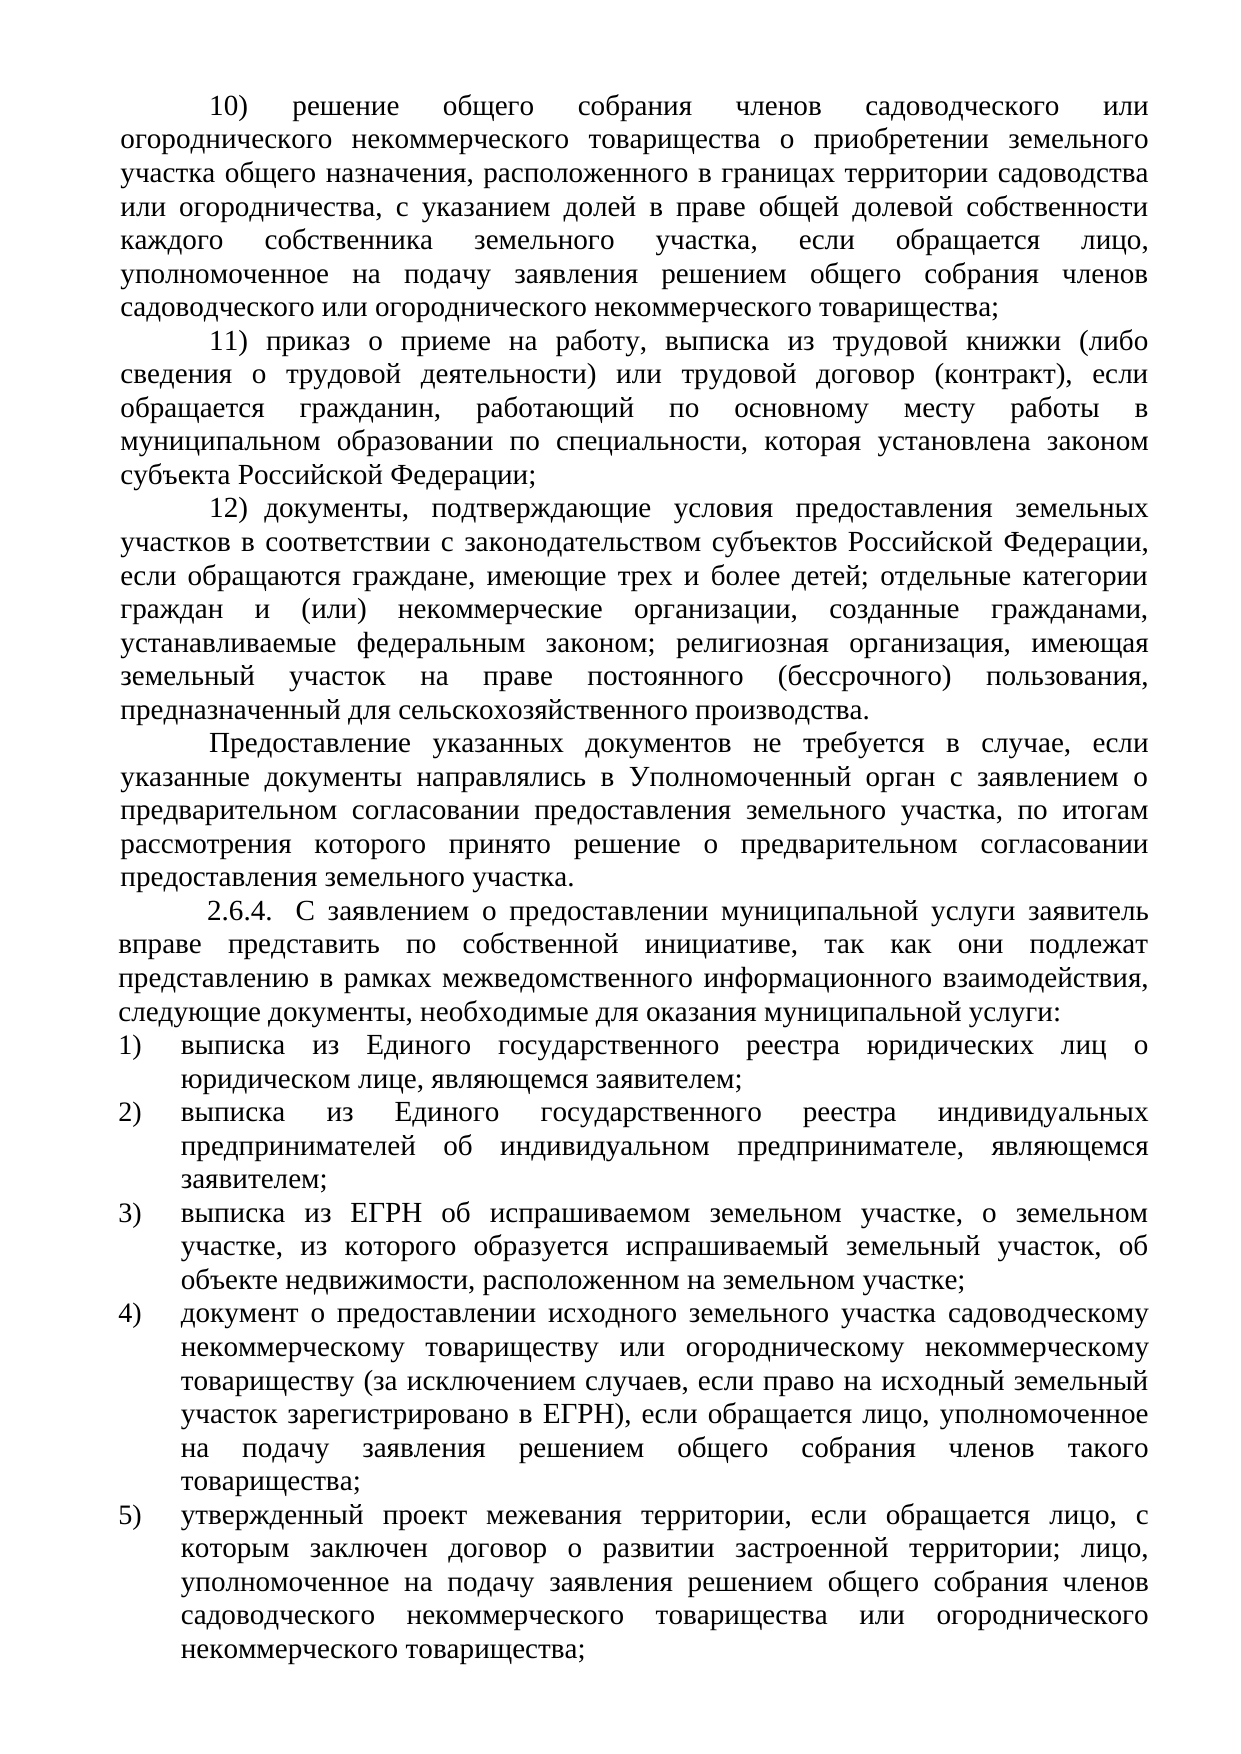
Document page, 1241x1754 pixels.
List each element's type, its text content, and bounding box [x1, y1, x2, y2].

list выписка из Единого государственного реестра юридических лиц о юридическом лице, являющемся заявителем; [118, 1028, 1149, 1095]
list решение общего собрания членов садоводческого или огороднического некоммерческого товарищества о приобретении земельного участка общего назначения, расположенного в границах территории садоводства или огородничества, с указанием долей в праве общей долевой собственности каждого собственника земельного участка, если обращается лицо, уполномоченное на подачу заявления решением общего собрания членов садоводческого или огороднического некоммерческого товарищества; [120, 89, 1149, 323]
list выписка из Единого государственного реестра индивидуальных предпринимателей об индивидуальном предпринимателе, являющемся заявителем; [118, 1095, 1149, 1196]
list утвержденный проект межевания территории, если обращается лицо, с которым заключен договор о развитии застроенной территории; лицо, уполномоченное на подачу заявления решением общего собрания членов садоводческого некоммерческого товарищества или огороднического некоммерческого товарищества; [118, 1497, 1149, 1665]
list приказ о приеме на работу, выписка из трудовой книжки (либо сведения о трудовой деятельности) или трудовой договор (контракт), если обращается гражданин, работающий по основному месту работы в муниципальном образовании по специальности, которая установлена законом субъекта Российской Федерации; [120, 323, 1149, 491]
list документ о предоставлении исходного земельного участка садоводческому некоммерческому товариществу или огородническому некоммерческому товариществу (за исключением случаев, если право на исходный земельный участок зарегистрировано в ЕГРН), если обращается лицо, уполномоченное на подачу заявления решением общего собрания членов такого товарищества; [118, 1296, 1149, 1497]
list документы, подтверждающие условия предоставления земельных участков в соответствии с законодательством субъектов Российской Федерации, если обращаются граждане, имеющие трех и более детей; отдельные категории граждан и (или) некоммерческие организации, созданные гражданами, устанавливаемые федеральным законом; религиозная организация, имеющая земельный участок на праве постоянного (бессрочного) пользования, предназначенный для сельскохозяйственного производства. [120, 491, 1149, 726]
list выписка из ЕГРН об испрашиваемом земельном участке, о земельном участке, из которого образуется испрашиваемый земельный участок, об объекте недвижимости, расположенном на земельном участке; [118, 1196, 1149, 1296]
list С заявлением о предоставлении муниципальной услуги заявитель вправе представить по собственной инициативе, так как они подлежат представлению в рамках межведомственного информационного взаимодействия, следующие документы, необходимые для оказания муниципальной услуги: [118, 894, 1149, 1028]
text Предоставление указанных документов не требуется в случае, если указанные документы направлялись в Уполномоченный орган с заявлением о предварительном согласовании предоставления земельного участка, по итогам рассмотрения которого принято решение о предварительном согласовании предоставления земельного участка. [120, 726, 1149, 894]
